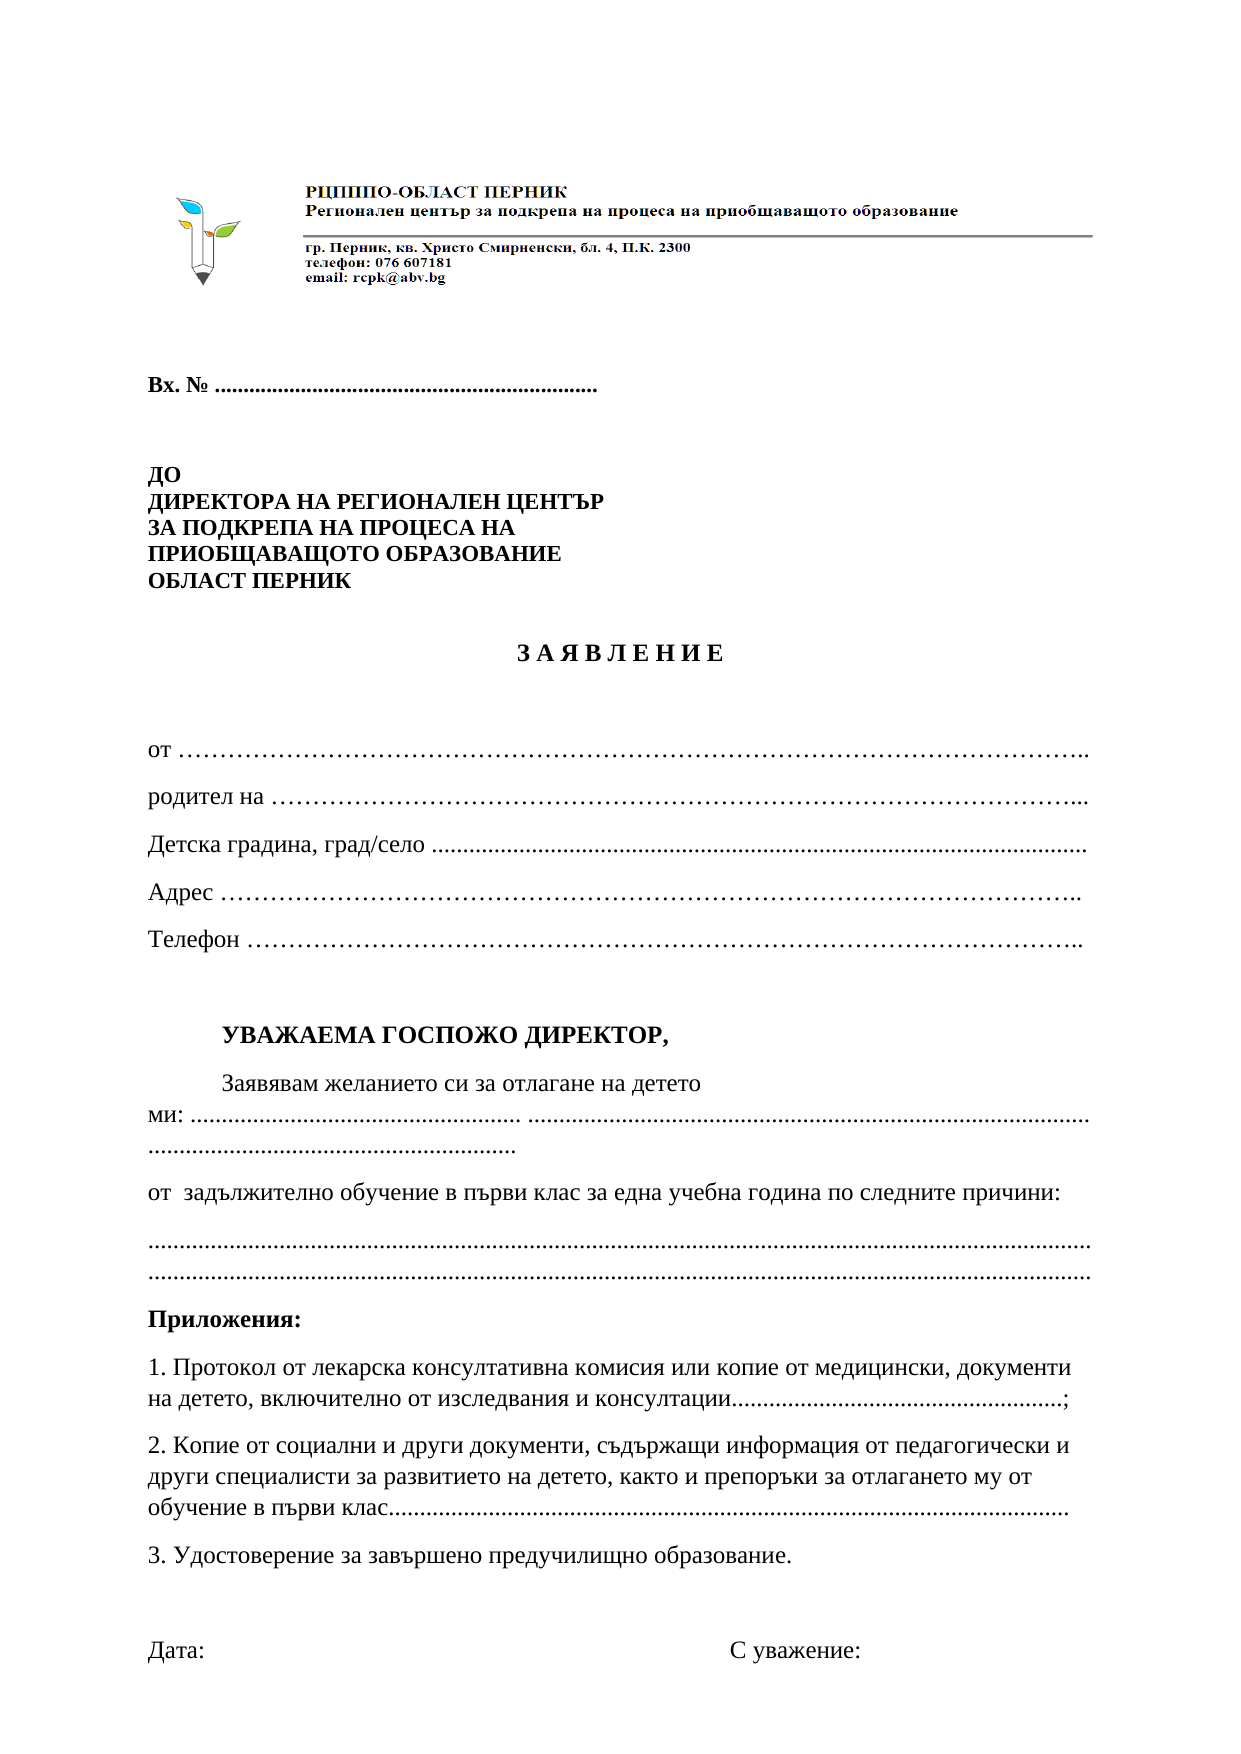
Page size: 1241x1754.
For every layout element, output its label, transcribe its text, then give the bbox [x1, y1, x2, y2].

text УВАЖАЕМА ГОСПОЖО ДИРЕКТОР, [148, 1020, 1093, 1049]
text от ……………………………………………………………………………………………….. [148, 734, 1093, 762]
text З А Я В Л Е Н И Е [148, 638, 1093, 667]
text Адрес ………………………………………………………………………………………….. [148, 877, 1093, 906]
text 2. Копие от социални и други документи, съдържащи информация от педагогически и други специалисти за развитието на детето, както и препоръки за отлагането му от обучение в първи клас............................................................................................................. [148, 1430, 1093, 1521]
text Приложения: [148, 1304, 1093, 1333]
text Детска градина, град/село ......................................................................................................... [148, 829, 1093, 858]
text ДИРЕКТОРА НА РЕГИОНАЛЕН ЦЕНТЪР [148, 488, 1093, 514]
text ЗА ПОДКРЕПА НА ПРОЦЕСА НА [148, 514, 1093, 541]
text ПРИОБЩАВАЩОТО ОБРАЗОВАНИЕ [148, 541, 1093, 567]
text родител на ……………………………………………………………………………………... [148, 781, 1093, 810]
text ДО [148, 461, 1093, 488]
text .............................................................................................................................................................................................................................................................................................................. [148, 1225, 1093, 1285]
picture [147, 150, 1093, 308]
text от задължително обучение в първи клас за една учебна година по следните причини: [148, 1177, 1093, 1206]
text Телефон ……………………………………………………………………………………….. [148, 924, 1093, 953]
text Вх. № ................................................................... [148, 371, 1093, 398]
text 3. Удостоверение за завършено предучилищно образование. [148, 1540, 1093, 1569]
text Заявявам желанието си за отлагане на детето ми: ..................................................... ..................................................................................................................................................... [148, 1068, 1093, 1158]
text ОБЛАСТ ПЕРНИК [148, 567, 1093, 593]
text Дата: С уважение: [148, 1636, 1093, 1664]
text 1. Протокол от лекарска консултативна комисия или копие от медицински, документи на детето, включително от изследвания и консултации.....................................................; [148, 1352, 1093, 1411]
